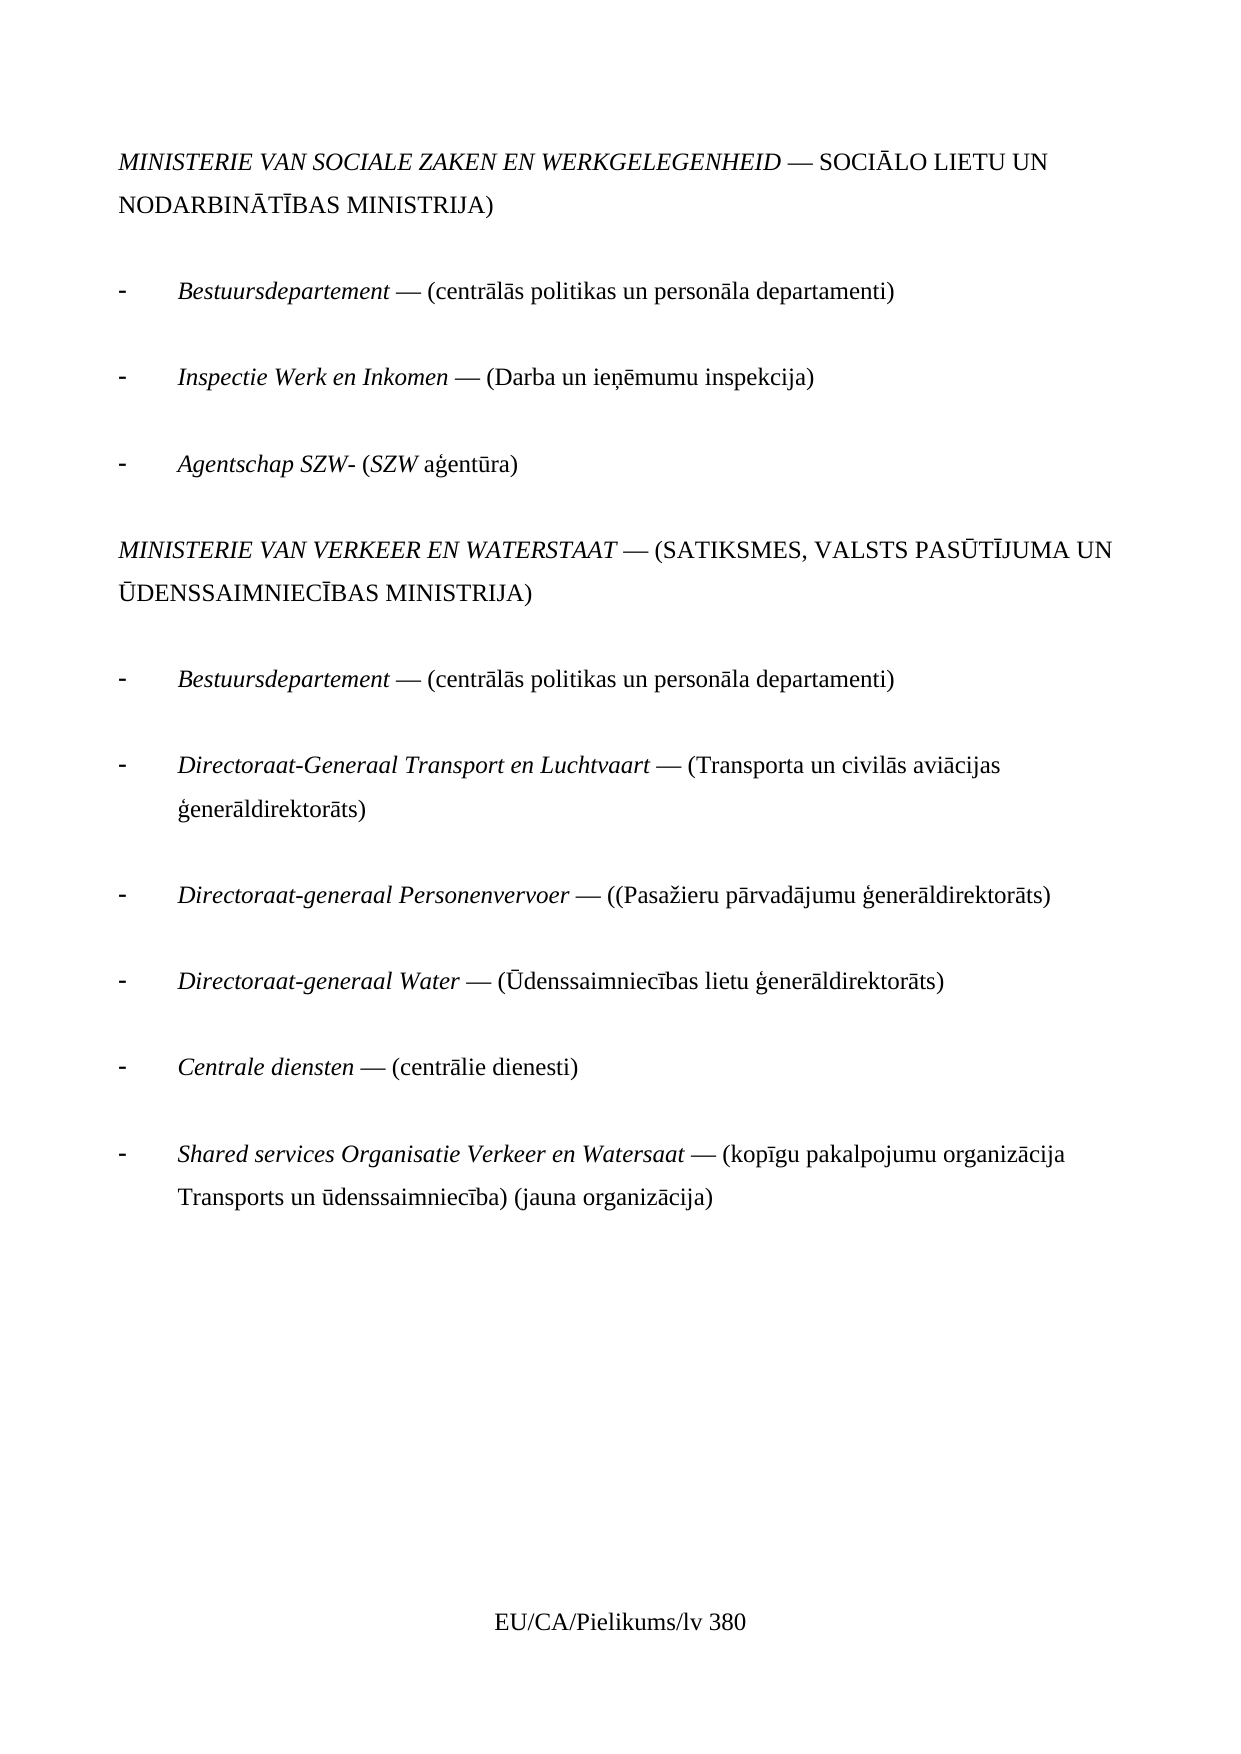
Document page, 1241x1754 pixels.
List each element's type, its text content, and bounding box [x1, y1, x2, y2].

text Agentschap SZW- (SZW aģentūra) [118, 449, 1122, 477]
text MINISTERIE VAN SOCIALE ZAKEN EN WERKGELEGENHEID — SOCIĀLO LIETU UN NODARBINĀTĪBAS MINISTRIJA) [118, 147, 1122, 219]
text Centrale diensten — (centrālie dienesti) [118, 1052, 1122, 1081]
text Shared services Organisatie Verkeer en Watersaat — (kopīgu pakalpojumu organizācija Transports un ūdenssaimniecība) (jauna organizācija) [118, 1139, 1122, 1211]
text Directoraat-Generaal Transport en Luchtvaart — (Transporta un civilās aviācijas ģenerāldirektorāts) [118, 751, 1122, 822]
text MINISTERIE VAN VERKEER EN WATERSTAAT — (SATIKSMES, VALSTS PASŪTĪJUMA UN ŪDENSSAIMNIECĪBAS MINISTRIJA) [118, 535, 1122, 607]
text Directoraat-generaal Personenvervoer — ((Pasažieru pārvadājumu ģenerāldirektorāts) [118, 880, 1122, 909]
text Bestuursdepartement — (centrālās politikas un personāla departamenti) [118, 664, 1122, 693]
text Bestuursdepartement — (centrālās politikas un personāla departamenti) [118, 276, 1122, 305]
text Inspectie Werk en Inkomen — (Darba un ieņēmumu inspekcija) [118, 362, 1122, 391]
text Directoraat-generaal Water — (Ūdenssaimniecības lietu ģenerāldirektorāts) [118, 966, 1122, 995]
